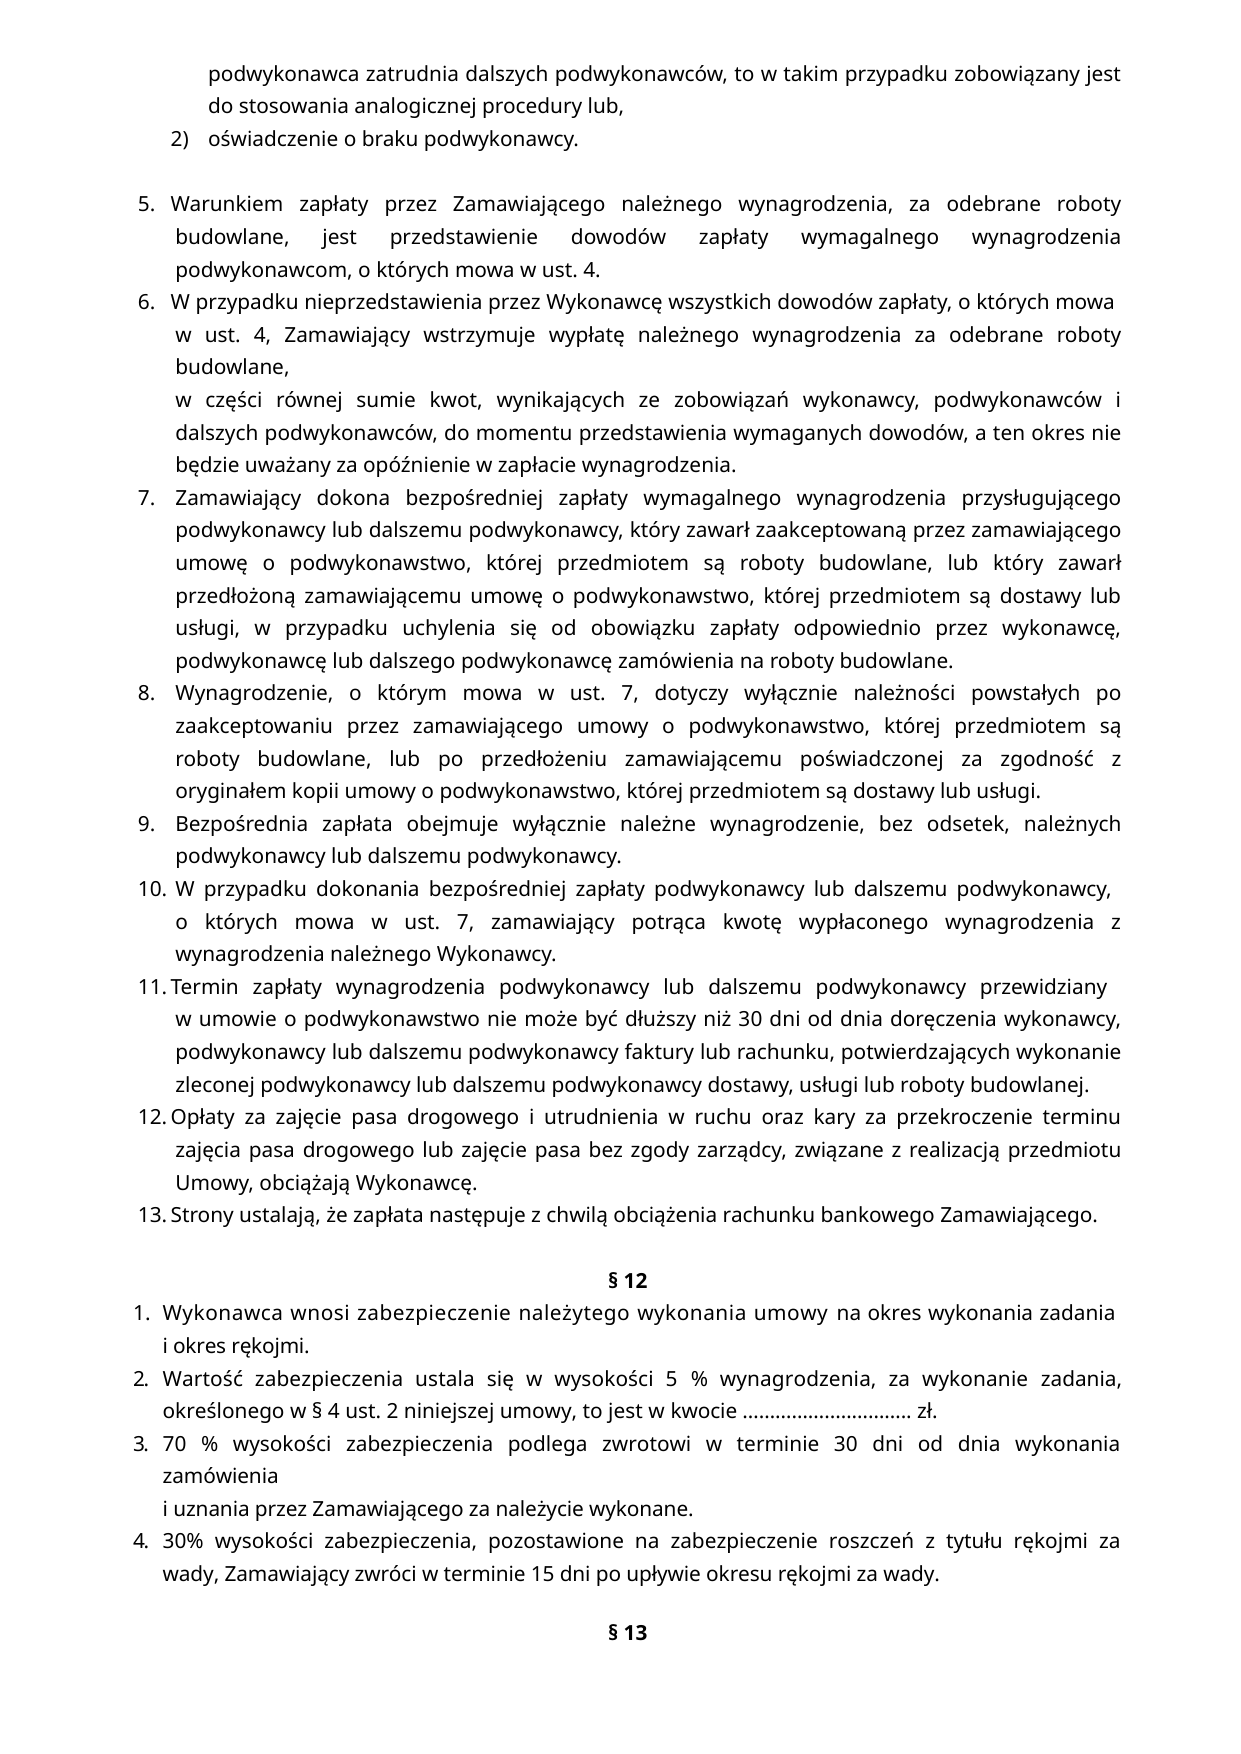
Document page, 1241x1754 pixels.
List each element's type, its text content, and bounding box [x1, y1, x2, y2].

list Termin zapłaty wynagrodzenia podwykonawcy lub dalszemu podwykonawcy przewidziany w umowie o podwykonawstwo nie może być dłuższy niż 30 dni od dnia doręczenia wykonawcy, podwykonawcy lub dalszemu podwykonawcy faktury lub rachunku, potwierdzających wykonanie zleconej podwykonawcy lub dalszemu podwykonawcy dostawy, usługi lub roboty budowlanej. [138, 972, 1122, 1098]
text § 13 [133, 1618, 1122, 1646]
list Bezpośrednia zapłata obejmuje wyłącznie należne wynagrodzenie, bez odsetek, należnych podwykonawcy lub dalszemu podwykonawcy. [138, 809, 1122, 870]
list Wynagrodzenie, o którym mowa w ust. 7, dotyczy wyłącznie należności powstałych po zaakceptowaniu przez zamawiającego umowy o podwykonawstwo, której przedmiotem są roboty budowlane, lub po przedłożeniu zamawiającemu poświadczonej za zgodność z oryginałem kopii umowy o podwykonawstwo, której przedmiotem są dostawy lub usługi. [138, 678, 1122, 805]
list 30% wysokości zabezpieczenia, pozostawione na zabezpieczenie roszczeń z tytułu rękojmi za wady, Zamawiający zwróci w terminie 15 dni po upływie okresu rękojmi za wady. [133, 1527, 1122, 1588]
list Zamawiający dokona bezpośredniej zapłaty wymagalnego wynagrodzenia przysługującego podwykonawcy lub dalszemu podwykonawcy, który zawarł zaakceptowaną przez zamawiającego umowę o podwykonawstwo, której przedmiotem są roboty budowlane, lub który zawarł przedłożoną zamawiającemu umowę o podwykonawstwo, której przedmiotem są dostawy lub usługi, w przypadku uchylenia się od obowiązku zapłaty odpowiednio przez wykonawcę, podwykonawcę lub dalszego podwykonawcę zamówienia na roboty budowlane. [138, 483, 1122, 674]
list 70 % wysokości zabezpieczenia podlega zwrotowi w terminie 30 dni od dnia wykonania zamówienia i uznania przez Zamawiającego za należycie wykonane. [133, 1429, 1122, 1522]
list Opłaty za zajęcie pasa drogowego i utrudnienia w ruchu oraz kary za przekroczenie terminu zajęcia pasa drogowego lub zajęcie pasa bez zgody zarządcy, związane z realizacją przedmiotu Umowy, obciążają Wykonawcę. [138, 1102, 1122, 1196]
list oświadczenie o braku podwykonawcy. [170, 124, 1122, 153]
list Wartość zabezpieczenia ustala się w wysokości 5 % wynagrodzenia, za wykonanie zadania, określonego w § 4 ust. 2 niniejszej umowy, to jest w kwocie ……………..………….. zł. [133, 1364, 1122, 1425]
text § 12 [133, 1266, 1122, 1294]
list Wykonawca wnosi zabezpieczenie należytego wykonania umowy na okres wykonania zadania i okres rękojmi. [133, 1298, 1122, 1359]
list Warunkiem zapłaty przez Zamawiającego należnego wynagrodzenia, za odebrane roboty budowlane, jest przedstawienie dowodów zapłaty wymagalnego wynagrodzenia podwykonawcom, o których mowa w ust. 4. [138, 189, 1122, 283]
list W przypadku nieprzedstawienia przez Wykonawcę wszystkich dowodów zapłaty, o których mowa w ust. 4, Zamawiający wstrzymuje wypłatę należnego wynagrodzenia za odebrane roboty budowlane, w części równej sumie kwot, wynikających ze zobowiązań wykonawcy, podwykonawców i dalszych podwykonawców, do momentu przedstawienia wymaganych dowodów, a ten okres nie będzie uważany za opóźnienie w zapłacie wynagrodzenia. [138, 287, 1122, 479]
list Strony ustalają, że zapłata następuje z chwilą obciążenia rachunku bankowego Zamawiającego. [138, 1200, 1122, 1229]
list W przypadku dokonania bezpośredniej zapłaty podwykonawcy lub dalszemu podwykonawcy, o których mowa w ust. 7, zamawiający potrąca kwotę wypłaconego wynagrodzenia z wynagrodzenia należnego Wykonawcy. [138, 874, 1122, 968]
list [170, 59, 1122, 120]
